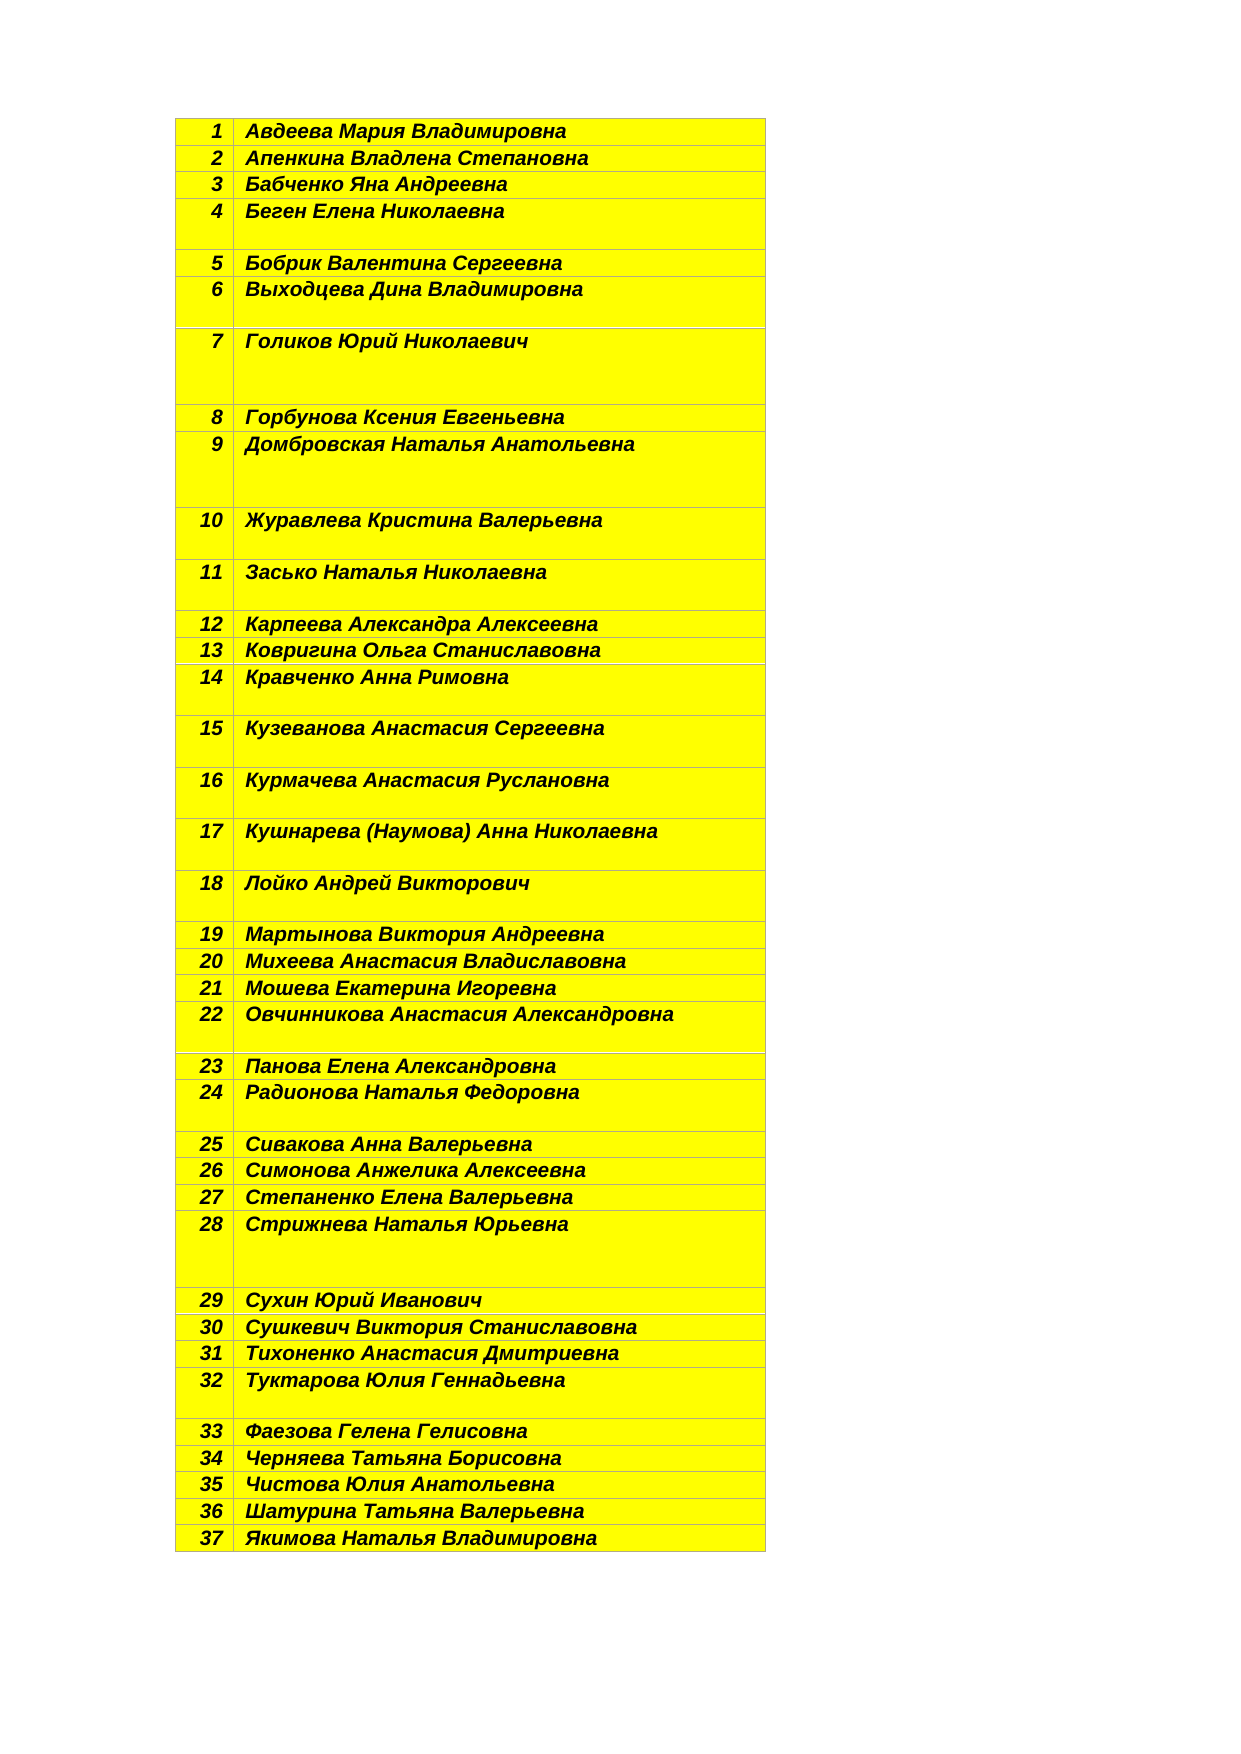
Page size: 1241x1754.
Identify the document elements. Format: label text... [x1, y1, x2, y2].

table_cell 29 [176, 1288, 233, 1313]
table_cell Туктарова Юлия Геннадьевна [234, 1368, 765, 1418]
table_cell 4 [176, 199, 233, 249]
table_cell Кушнарева (Наумова) Анна Николаевна [234, 819, 765, 870]
table_cell 37 [176, 1525, 233, 1551]
table_cell Мартынова Виктория Андреевна [234, 922, 765, 948]
table_cell 7 [176, 329, 233, 404]
table_cell Сивакова Анна Валерьевна [234, 1132, 765, 1157]
table_cell 16 [176, 768, 233, 818]
table_cell 5 [176, 250, 233, 276]
table_cell Выходцева Дина Владимировна [234, 277, 765, 327]
table_header 1 [176, 119, 233, 145]
table_cell 32 [176, 1368, 233, 1418]
table_cell 36 [176, 1499, 233, 1524]
table_cell Степаненко Елена Валерьевна [234, 1185, 765, 1210]
table_cell 9 [176, 432, 233, 507]
table_cell Чистова Юлия Анатольевна [234, 1472, 765, 1498]
table_cell 12 [176, 611, 233, 637]
table_cell 31 [176, 1341, 233, 1367]
table_cell 2 [176, 146, 233, 171]
table_cell Овчинникова Анастасия Александровна [234, 1002, 765, 1052]
table_cell Курмачева Анастасия Руслановна [234, 768, 765, 818]
table_cell Голиков Юрий Николаевич [234, 329, 765, 404]
table_cell Домбровская Наталья Анатольевна [234, 432, 765, 507]
table_cell 30 [176, 1315, 233, 1340]
table_cell Беген Елена Николаевна [234, 199, 765, 249]
table_cell 34 [176, 1446, 233, 1471]
table_cell Стрижнева Наталья Юрьевна [234, 1211, 765, 1287]
table_cell 28 [176, 1211, 233, 1287]
table_cell 13 [176, 638, 233, 663]
table_cell 21 [176, 975, 233, 1001]
table_cell 3 [176, 172, 233, 198]
table_cell 23 [176, 1054, 233, 1079]
table_cell 17 [176, 819, 233, 870]
table_cell Кузеванова Анастасия Сергеевна [234, 716, 765, 767]
table_cell Апенкина Владлена Степановна [234, 146, 765, 171]
table_cell Фаезова Гелена Гелисовна [234, 1419, 765, 1445]
table_cell Бабченко Яна Андреевна [234, 172, 765, 198]
table_cell 22 [176, 1002, 233, 1052]
table_cell Бобрик Валентина Сергеевна [234, 250, 765, 276]
table_cell Шатурина Татьяна Валерьевна [234, 1499, 765, 1524]
table_cell Сушкевич Виктория Станиславовна [234, 1315, 765, 1340]
table_cell 20 [176, 949, 233, 974]
table_header Авдеева Мария Владимировна [234, 119, 765, 145]
table_cell 11 [176, 560, 233, 610]
table_cell 33 [176, 1419, 233, 1445]
table_cell Карпеева Александра Алексеевна [234, 611, 765, 637]
table_cell Журавлева Кристина Валерьевна [234, 508, 765, 559]
table_cell Засько Наталья Николаевна [234, 560, 765, 610]
table_cell 14 [176, 665, 233, 715]
table_cell Радионова Наталья Федоровна [234, 1080, 765, 1131]
table_cell 25 [176, 1132, 233, 1157]
table_cell Симонова Анжелика Алексеевна [234, 1158, 765, 1184]
table_cell 35 [176, 1472, 233, 1498]
table_cell Горбунова Ксения Евгеньевна [234, 405, 765, 431]
table_cell 10 [176, 508, 233, 559]
table_cell Панова Елена Александровна [234, 1054, 765, 1079]
table_cell Сухин Юрий Иванович [234, 1288, 765, 1313]
table_cell Черняева Татьяна Борисовна [234, 1446, 765, 1471]
table_cell 24 [176, 1080, 233, 1131]
table_cell Кравченко Анна Римовна [234, 665, 765, 715]
table_cell 18 [176, 871, 233, 921]
table_cell 27 [176, 1185, 233, 1210]
table_cell Лойко Андрей Викторович [234, 871, 765, 921]
table_cell 8 [176, 405, 233, 431]
table_cell 15 [176, 716, 233, 767]
table_cell 26 [176, 1158, 233, 1184]
table_cell 19 [176, 922, 233, 948]
table_cell Якимова Наталья Владимировна [234, 1525, 765, 1551]
table_cell Ковригина Ольга Станиславовна [234, 638, 765, 663]
table_cell 6 [176, 277, 233, 327]
table_cell Михеева Анастасия Владиславовна [234, 949, 765, 974]
table_cell Мошева Екатерина Игоревна [234, 975, 765, 1001]
table_cell Тихоненко Анастасия Дмитриевна [234, 1341, 765, 1367]
